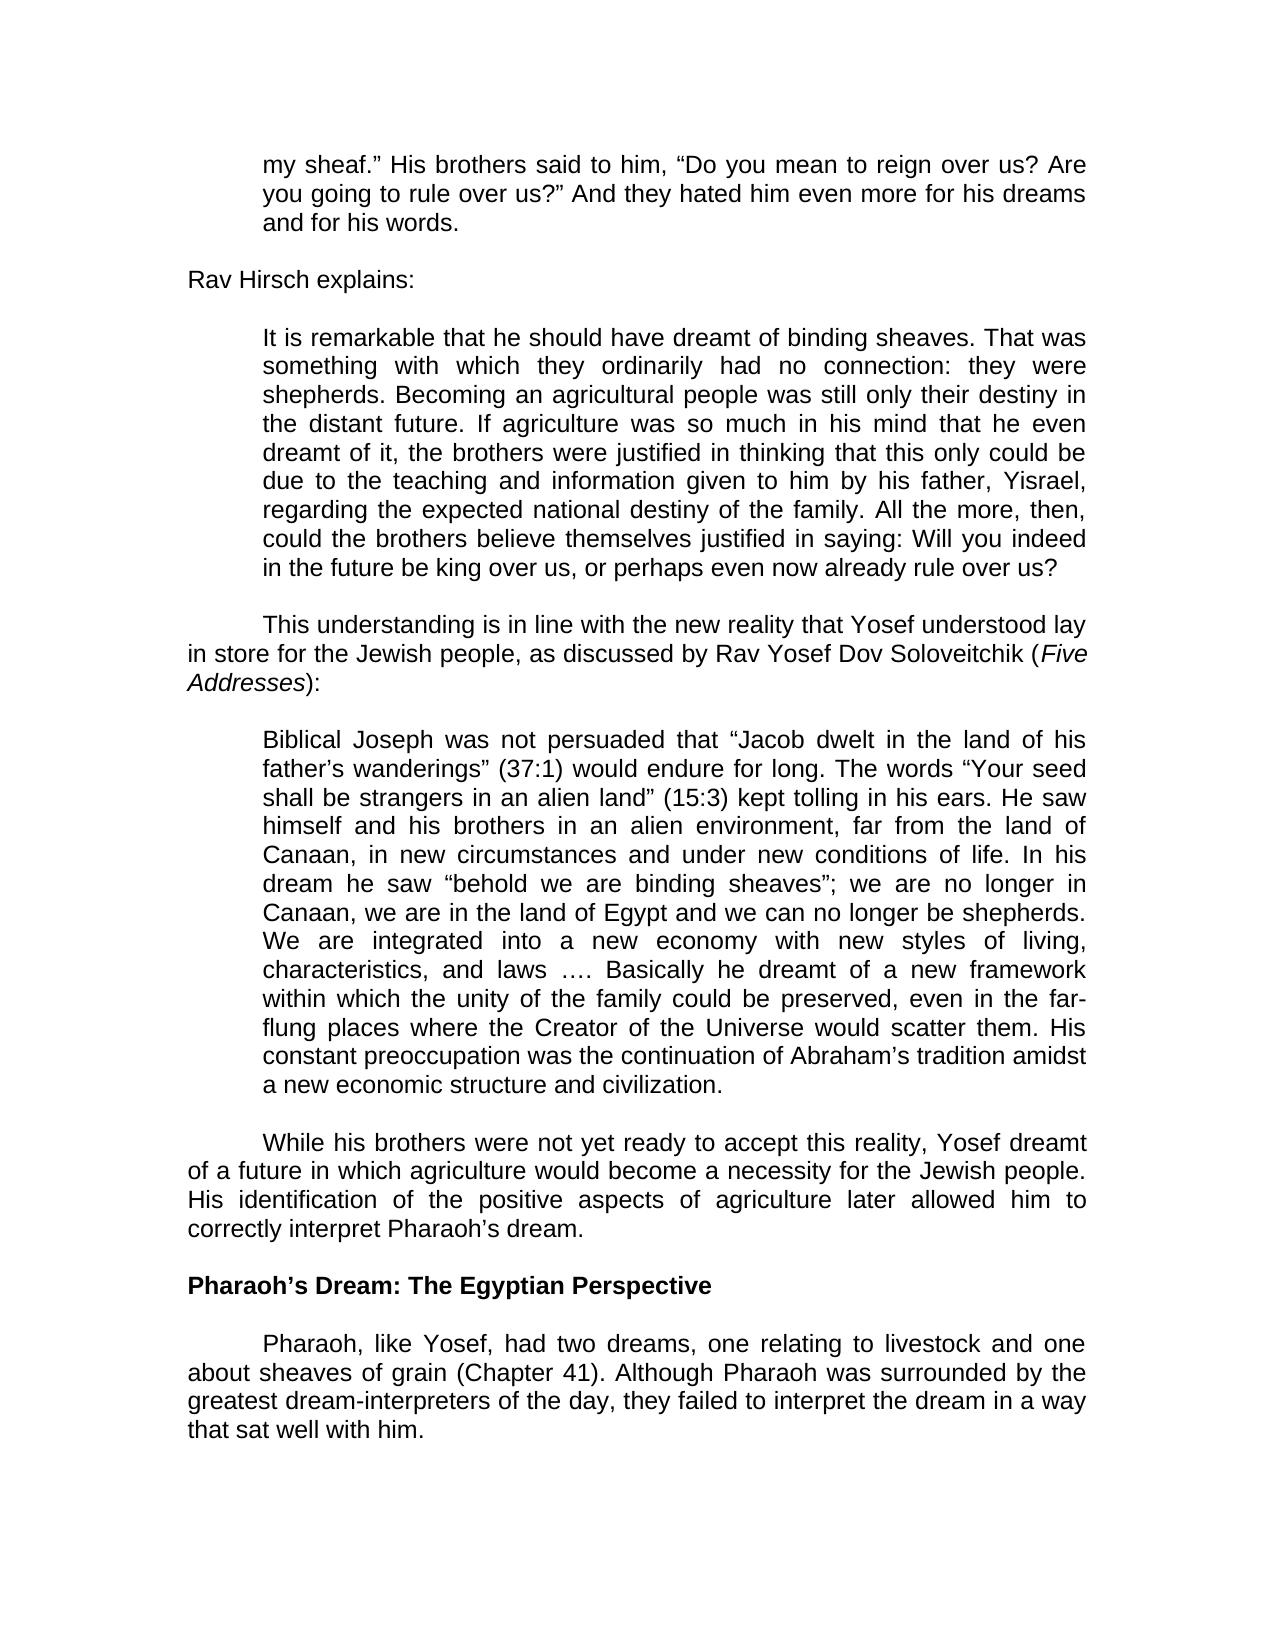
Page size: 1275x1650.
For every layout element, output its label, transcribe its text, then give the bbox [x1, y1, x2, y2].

text It is remarkable that he should have dreamt of binding sheaves. That was something with which they ordinarily had no connection: they were shepherds. Becoming an agricultural people was still only their destiny in the distant future. If agriculture was so much in his mind that he even dreamt of it, the brothers were justified in thinking that this only could be due to the teaching and information given to him by his father, Yisrael, regarding the expected national destiny of the family. All the more, then, could the brothers believe themselves justified in saying: Will you indeed in the future be king over us, or perhaps even now already rule over us? [262, 322, 1088, 581]
text Biblical Joseph was not persuaded that “Jacob dwelt in the land of his father’s wanderings” (37:1) would endure for long. The words “Your seed shall be strangers in an alien land” (15:3) kept tolling in his ears. He saw himself and his brothers in an alien environment, far from the land of Canaan, in new circumstances and under new conditions of life. In his dream he saw “behold we are binding sheaves”; we are no longer in Canaan, we are in the land of Egypt and we can no longer be shepherds. We are integrated into a new economy with new styles of living, characteristics, and laws …. Basically he dreamt of a new framework within which the unity of the family could be preserved, even in the far-flung places where the Creator of the Universe would scatter them. His constant preoccupation was the continuation of Abraham’s tradition amidst a new economic structure and civilization. [262, 725, 1088, 1099]
text Pharaoh’s Dream: The Egyptian Perspective [187, 1271, 1088, 1300]
text While his brothers were not yet ready to accept this reality, Yosef dreamt of a future in which agriculture would become a necessity for the Jewish people. His identification of the positive aspects of agriculture later allowed him to correctly interpret Pharaoh’s dream. [187, 1127, 1088, 1242]
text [262, 150, 1088, 236]
text This understanding is in line with the new reality that Yosef understood lay in store for the Jewish people, as discussed by Rav Yosef Dov Soloveitchik (Five Addresses): [187, 610, 1088, 696]
text Pharaoh, like Yosef, had two dreams, one relating to livestock and one about sheaves of grain (Chapter 41). Although Pharaoh was surrounded by the greatest dream-interpreters of the day, they failed to interpret the dream in a way that sat well with him. [187, 1329, 1088, 1444]
text Rav Hirsch explains: [187, 265, 1088, 294]
